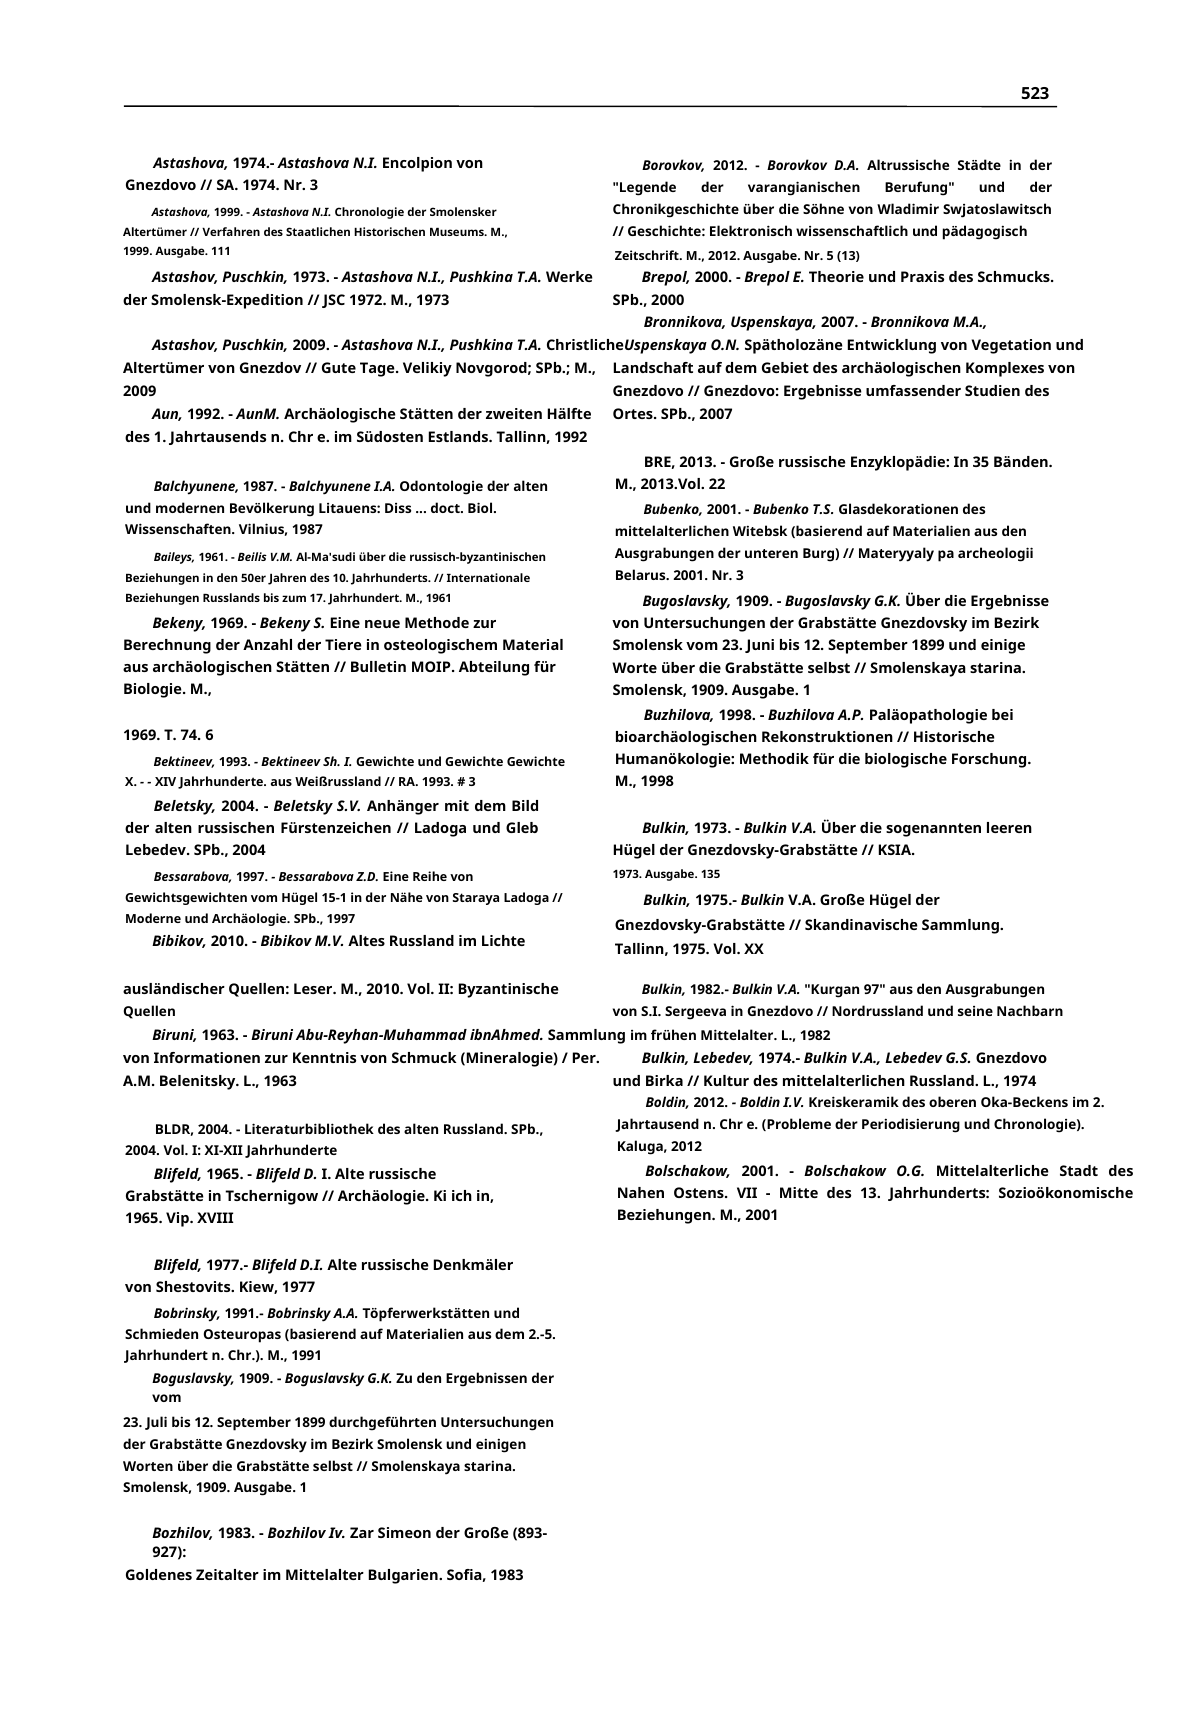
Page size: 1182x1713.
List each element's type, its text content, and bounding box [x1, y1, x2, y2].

text Buzhilova, 1998. - Buzhilova A.P. Paläopathologie bei bioarchäologischen Rekonstruktionen // Historische Humanökologie: Methodik für die biologische Forschung. M., 1998 [614, 702, 1054, 791]
text Bugoslavsky, 1909. - Bugoslavsky G.K. Über die Ergebnisse von Untersuchungen der Grabstätte Gnezdovsky im Bezirk Smolensk vom 23. Juni bis 12. September 1899 und einige Worte über die Grabstätte selbst // Smolenskaya starina. Smolensk, 1909. Ausgabe. 1 [612, 588, 1062, 700]
text Borovkov, 2012. - Borovkov D.A. Altrussische Städte in der "Legende der varangianischen Berufung" und der Chronikgeschichte über die Söhne von Wladimir Swjatoslawitsch // Geschichte: Elektronisch wissenschaftlich und pädagogisch [612, 153, 1052, 241]
text Bektineev, 1993. - Bektineev Sh. I. Gewichte und Gewichte Gewichte X. - - XIV Jahrhunderte. aus Weißrussland // RA. 1993. # 3 [125, 751, 573, 790]
text Bibikov, 2010. - Bibikov M.V. Altes Russland im Lichte [152, 931, 573, 951]
text Baileys, 1961. - Beilis V.M. Al-Ma'sudi über die russisch-byzantinischen Beziehungen in den 50er Jahren des 10. Jahrhunderts. // Internationale Beziehungen Russlands bis zum 17. Jahrhundert. M., 1961 [125, 546, 548, 607]
text 1973. Ausgabe. 135 [612, 866, 1146, 882]
list Juli bis 12. September 1899 durchgeführten Untersuchungen der Grabstätte Gnezdovsky im Bezirk Smolensk und einigen Worten über die Grabstätte selbst // Smolenskaya starina. Smolensk, 1909. Ausgabe. 1 [123, 1410, 569, 1497]
text Bronnikova, Uspenskaya, 2007. - Bronnikova M.A., [644, 312, 1146, 332]
text BRE, 2013. - Große russische Enzyklopädie: In 35 Bänden. M., 2013.Vol. 22 [614, 450, 1064, 493]
text Bubenko, 2001. - Bubenko T.S. Glasdekorationen des mittelalterlichen Witebsk (basierend auf Materialien aus den Ausgrabungen der unteren Burg) // Materyyaly pa archeologii Belarus. 2001. Nr. 3 [614, 497, 1042, 585]
text Bekeny, 1969. - Bekeny S. Eine neue Methode zur Berechnung der Anzahl der Tiere in osteologischem Material aus archäologischen Stätten // Bulletin MOIP. Abteilung für Biologie. M., [123, 610, 573, 699]
text Bessarabova, 1997. - Bessarabova Z.D. Eine Reihe von Gewichtsgewichten vom Hügel 15-1 in der Nähe von Staraya Ladoga // Moderne und Archäologie. SPb., 1997 [125, 865, 571, 928]
text ausländischer Quellen: Leser. M., 2010. Vol. II: Byzantinische Bulkin, 1982.- Bulkin V.A. "Kurgan 97" aus den Ausgrabungen [123, 979, 1146, 998]
text Bobrinsky, 1991.- Bobrinsky A.A. Töpferwerkstätten und Schmieden Osteuropas (basierend auf Materialien aus dem 2.-5. Jahrhundert n. Chr.). M., 1991 [125, 1301, 556, 1365]
text der Smolensk-Expedition // JSC 1972. M., 1973 SPb., 2000 [123, 289, 1146, 309]
text BLDR, 2004. - Literaturbibliothek des alten Russland. SPb., 2004. Vol. I: XI-XII Jahrhunderte [125, 1118, 556, 1160]
text Astashov, Puschkin, 1973. - Astashova N.I., Pushkina T.A. Werke Brepol, 2000. - Brepol E. Theorie und Praxis des Schmucks. [152, 266, 1146, 286]
text Quellen von S.I. Sergeeva in Gnezdovo // Nordrussland und seine Nachbarn [123, 1002, 1146, 1020]
text Astashova, 1974.- Astashova N.I. Encolpion von Gnezdovo // SA. 1974. Nr. 3 [125, 151, 558, 195]
text Boguslavsky, 1909. - Boguslavsky G.K. Zu den Ergebnissen der vom [152, 1369, 573, 1406]
text 2009 Gnezdovo // Gnezdovo: Ergebnisse umfassender Studien des [123, 381, 1146, 401]
text 523 [1021, 82, 1146, 104]
text von Informationen zur Kenntnis von Schmuck (Mineralogie) / Per. Bulkin, Lebedev, 1974.- Bulkin V.A., Lebedev G.S. Gnezdovo [123, 1048, 1146, 1067]
text Bozhilov, 1983. - Bozhilov Iv. Zar Simeon der Große (893-927): [152, 1523, 573, 1562]
text Bolschakow, 2001. - Bolschakow O.G. Mittelalterliche Stadt des Nahen Ostens. VII - Mitte des 13. Jahrhunderts: Sozioökonomische Beziehungen. M., 2001 [617, 1158, 1133, 1224]
text Beletsky, 2004. - Beletsky S.V. Anhänger mit dem Bild der alten russischen Fürstenzeichen // Ladoga und Gleb Lebedev. SPb., 2004 [125, 793, 539, 860]
text Blifeld, 1977.- Blifeld D.I. Alte russische Denkmäler von Shestovits. Kiew, 1977 [125, 1253, 519, 1297]
text Bulkin, 1973. - Bulkin V.A. Über die sogenannten leeren Hügel der Gnezdovsky-Grabstätte // KSIA. [612, 816, 1058, 860]
text Goldenes Zeitalter im Mittelalter Bulgarien. Sofia, 1983 [125, 1565, 573, 1585]
text Biruni, 1963. - Biruni Abu-Reyhan-Muhammad ibnAhmed. Sammlung im frühen Mittelalter. L., 1982 [152, 1025, 1146, 1044]
text Astashov, Puschkin, 2009. - Astashova N.I., Pushkina T.A. ChristlicheUspenskaya O.N. Spätholozäne Entwicklung von Vegetation und [152, 335, 1146, 355]
text 1969. T. 74. 6 [123, 724, 573, 744]
text Bulkin, 1975.- Bulkin V.A. Große Hügel der Gnezdovsky-Grabstätte // Skandinavische Sammlung. Tallinn, 1975. Vol. XX [614, 885, 1027, 960]
text Balchyunene, 1987. - Balchyunene I.A. Odontologie der alten und modernen Bevölkerung Litauens: Diss ... doct. Biol. Wissenschaften. Vilnius, 1987 [125, 474, 552, 539]
text Boldin, 2012. - Boldin I.V. Kreiskeramik des oberen Oka-Beckens im 2. Jahrtausend n. Chr e. (Probleme der Periodisierung und Chronologie). Kaluga, 2012 [617, 1090, 1129, 1155]
text Blifeld, 1965. - Blifeld D. І. Alte russische Grabstätte in Tschernigow // Archäologie. Ki ich in, 1965. Vip. XVIII [125, 1162, 512, 1228]
text Aun, 1992. - AunM. Archäologische Stätten der zweiten Hälfte Ortes. SPb., 2007 [152, 404, 1146, 423]
text des 1. Jahrtausends n. Chr e. im Südosten Estlands. Tallinn, 1992 [125, 427, 1146, 446]
text Zeitschrift. M., 2012. Ausgabe. Nr. 5 (13) [614, 247, 1146, 263]
text Altertümer von Gnezdov // Gute Tage. Velikiy Novgorod; SPb.; M., Landschaft auf dem Gebiet des archäologischen Komplexes von [123, 358, 1146, 378]
text Astashova, 1999. - Astashova N.I. Chronologie der Smolensker Altertümer // Verfahren des Staatlichen Historischen Museums. M., 1999. Ausgabe. 111 [123, 201, 533, 259]
text A.M. Belenitsky. L., 1963 und Birka // Kultur des mittelalterlichen Russland. L., 1974 [123, 1071, 1146, 1090]
